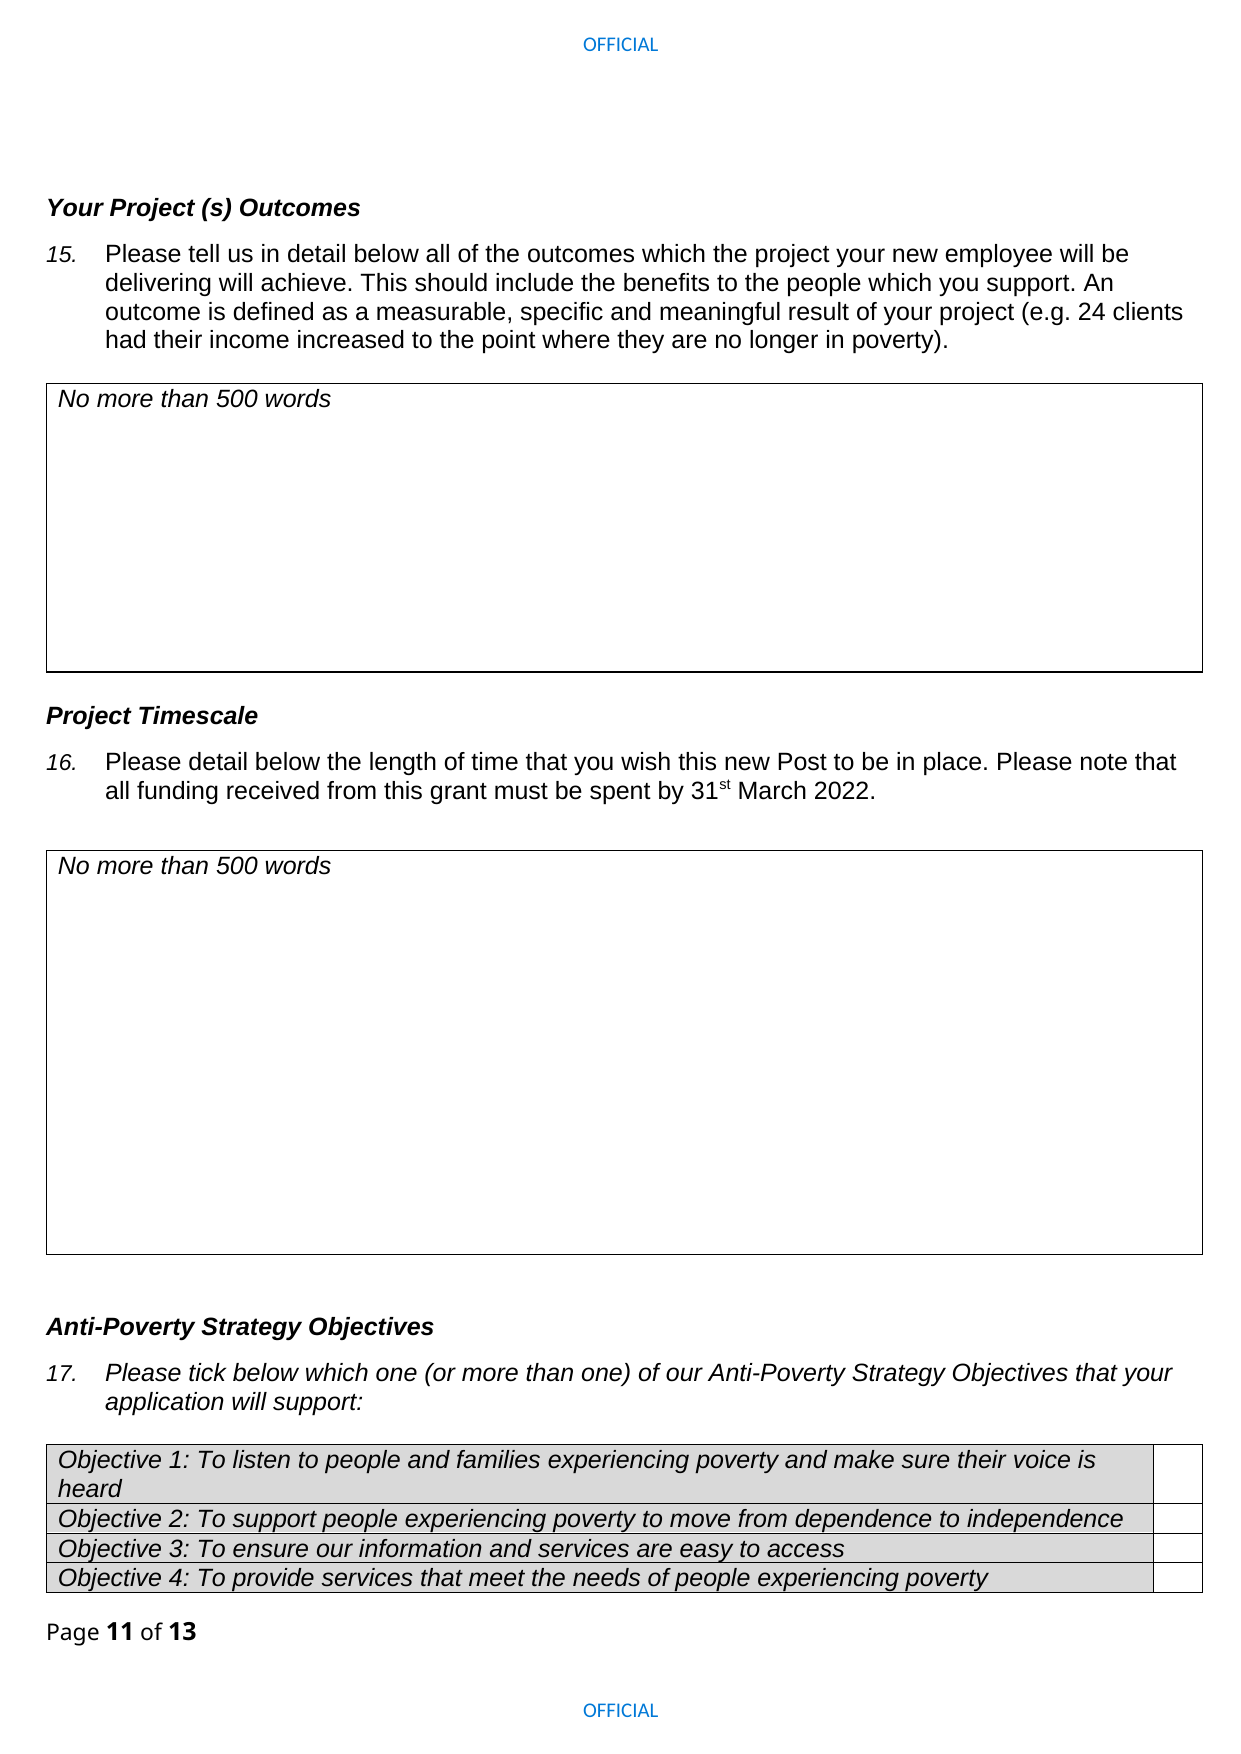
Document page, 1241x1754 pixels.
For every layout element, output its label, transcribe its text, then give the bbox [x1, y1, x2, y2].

table_cell [1154, 1563, 1202, 1592]
table_header Objective 1: To listen to people and families experiencing poverty and make sure their voice is heard [47, 1445, 1153, 1503]
text Your Project (s) Outcomes [46, 193, 1203, 222]
list Please detail below the length of time that you wish this new Post to be in place. Please note that all funding received from this grant must be spent by 31st March 2022. [46, 747, 1203, 804]
table_cell Objective 2: To support people experiencing poverty to move from dependence to independence [47, 1504, 1153, 1532]
table_cell [1154, 1504, 1202, 1532]
text Anti-Poverty Strategy Objectives [46, 1312, 1203, 1341]
table_header [1154, 1445, 1202, 1503]
text Project Timescale [46, 701, 1203, 730]
table_header No more than 500 words [47, 851, 1202, 1254]
table_cell Objective 3: To ensure our information and services are easy to access [47, 1534, 1153, 1562]
table_cell Objective 4: To provide services that meet the needs of people experiencing poverty [47, 1563, 1153, 1592]
list Please tick below which one (or more than one) of our Anti-Poverty Strategy Objectives that your application will support: [46, 1358, 1203, 1415]
list Please tell us in detail below all of the outcomes which the project your new employee will be delivering will achieve. This should include the benefits to the people which you support. An outcome is defined as a measurable, specific and meaningful result of your project (e.g. 24 clients had their income increased to the point where they are no longer in poverty). [46, 239, 1203, 354]
table_cell [1154, 1534, 1202, 1562]
table_header No more than 500 words [47, 384, 1202, 671]
